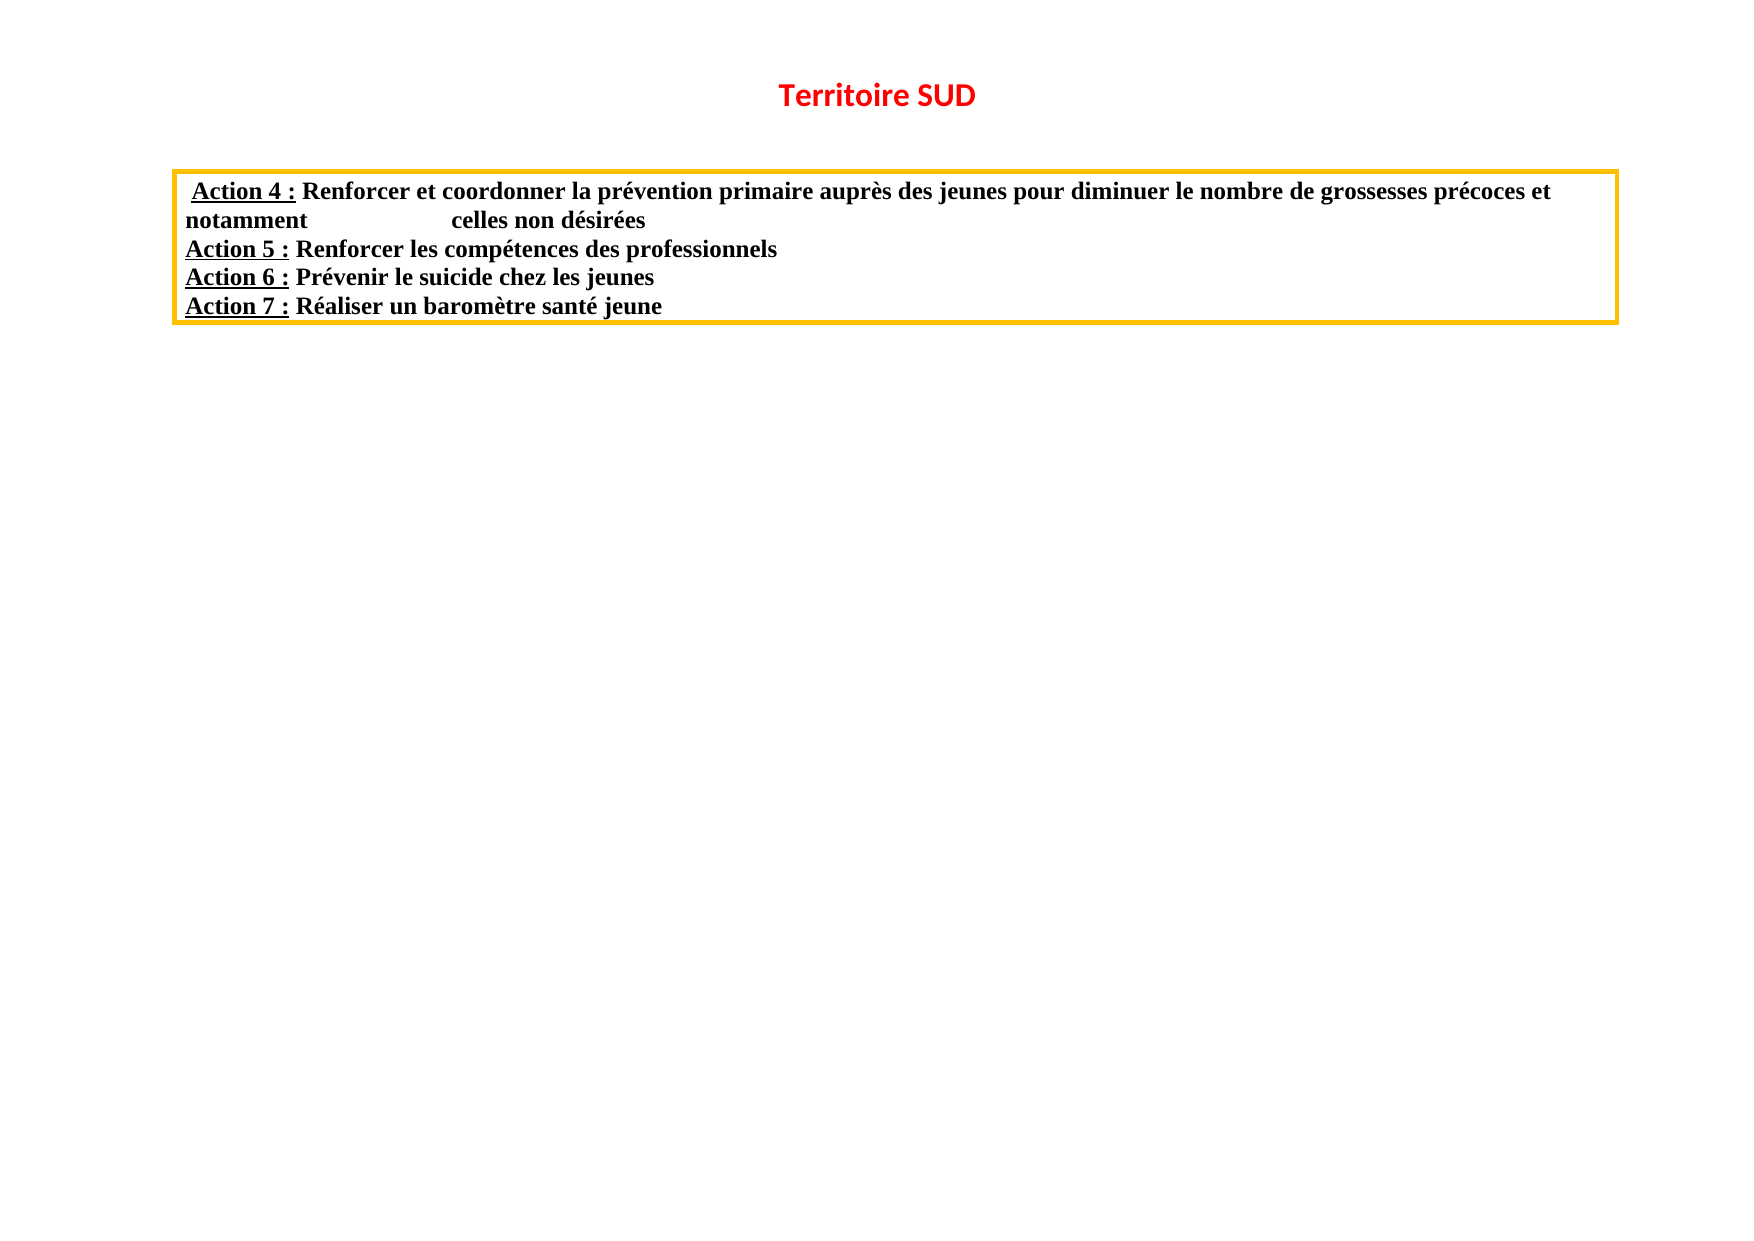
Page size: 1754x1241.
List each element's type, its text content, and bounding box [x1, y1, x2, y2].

list Action 4 : Renforcer et coordonner la prévention primaire auprès des jeunes pour diminuer le nombre de grossesses précoces et notamment celles non désirées [177, 174, 1615, 227]
list Action 6 : Prévenir le suicide chez les jeunes [177, 256, 1615, 284]
list Action 7 : Réaliser un baromètre santé jeune [177, 284, 1615, 320]
list Action 5 : Renforcer les compétences des professionnels [177, 227, 1615, 256]
